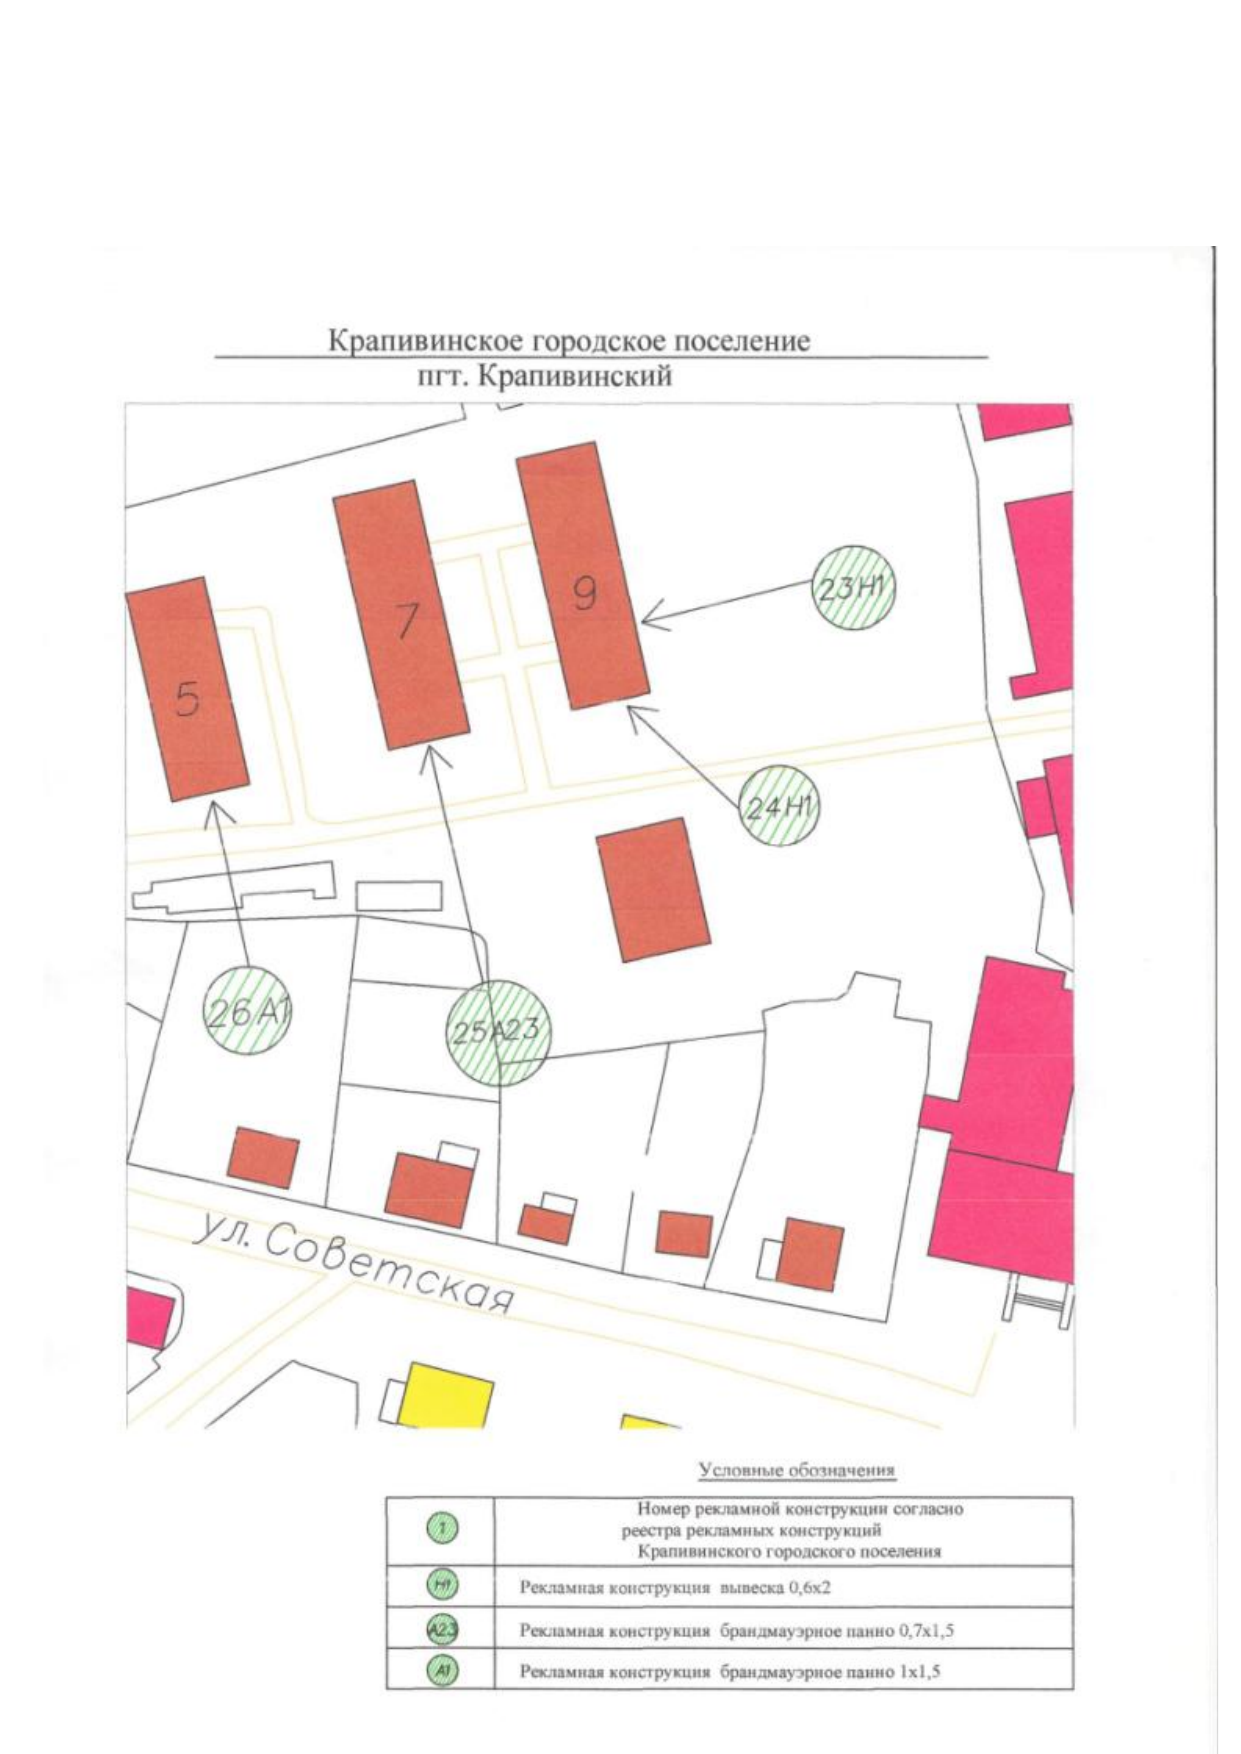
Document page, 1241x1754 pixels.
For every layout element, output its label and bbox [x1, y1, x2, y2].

picture [42, 246, 1219, 1754]
